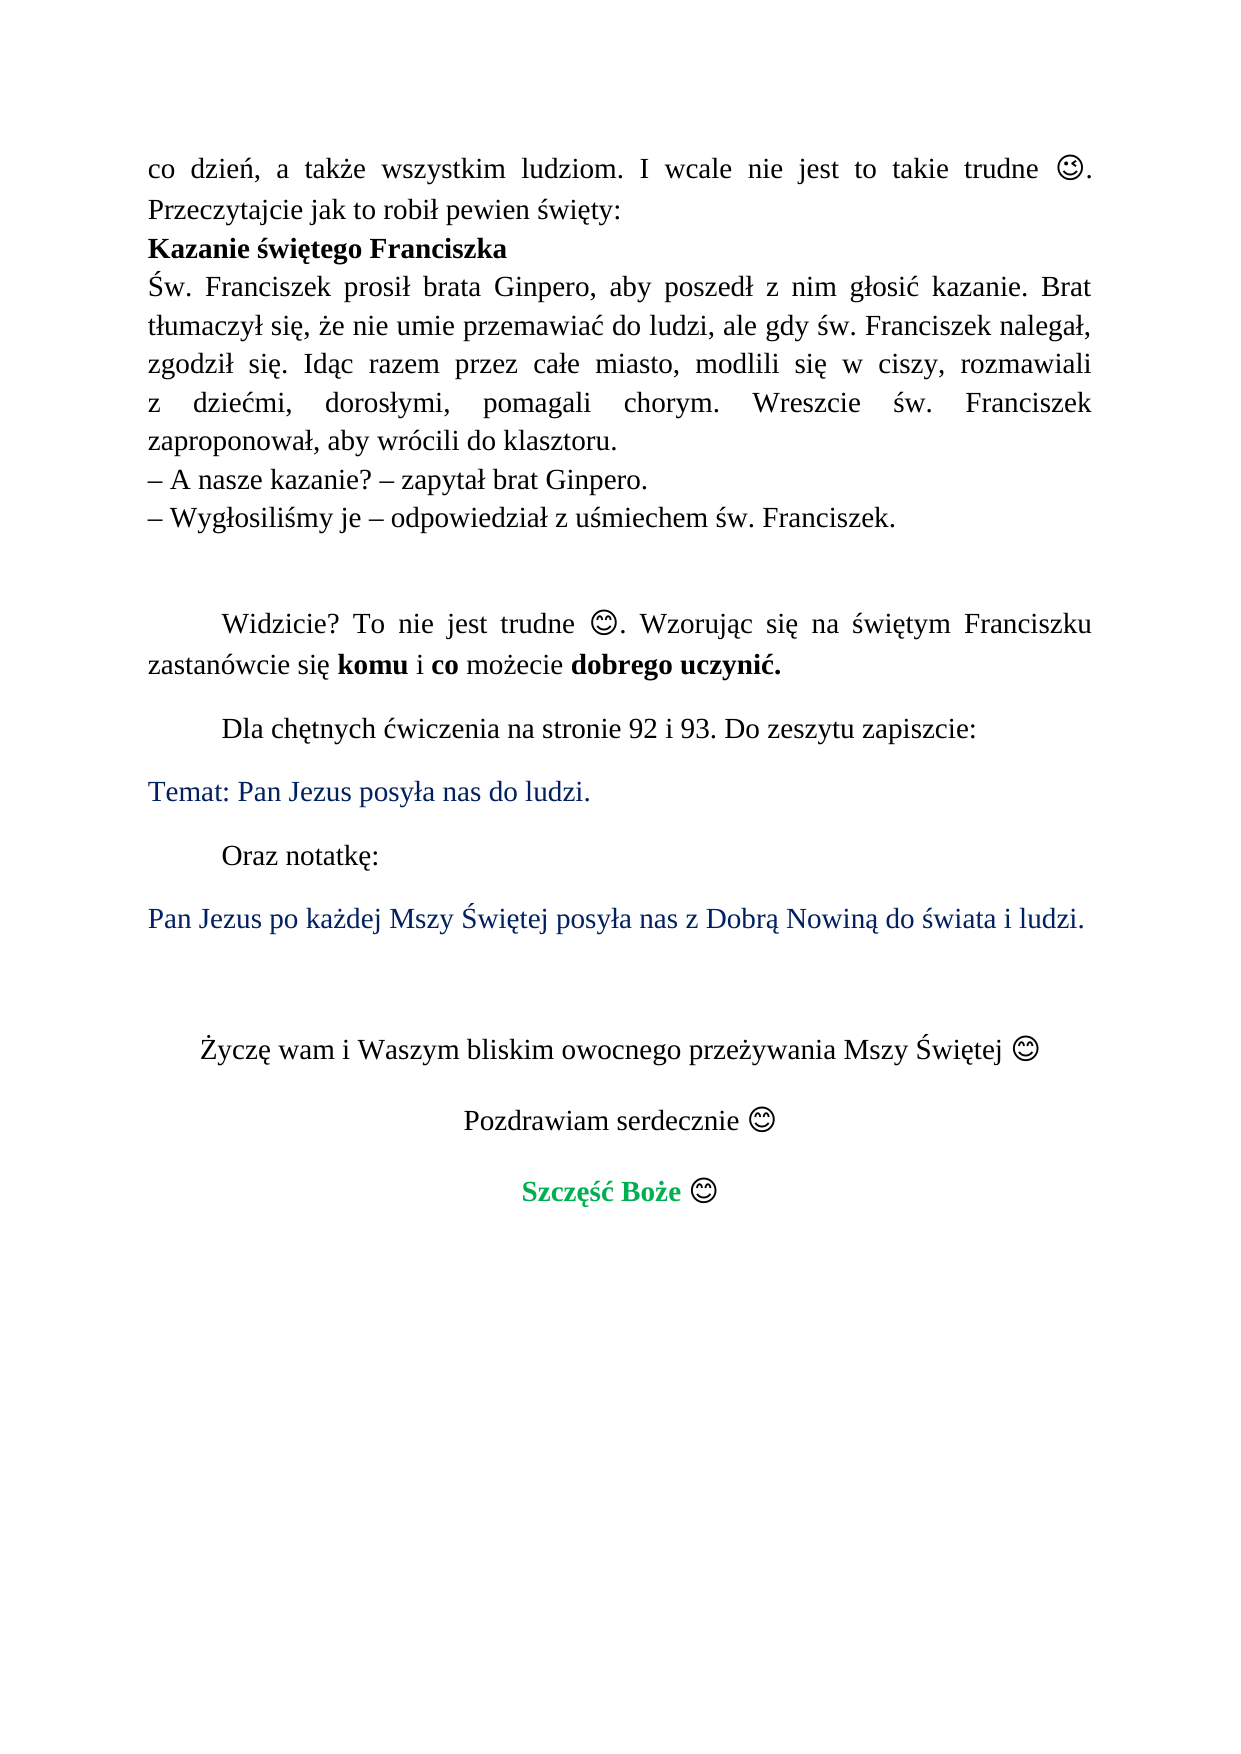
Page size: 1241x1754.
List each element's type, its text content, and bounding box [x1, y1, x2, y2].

text Szczęść Boże [148, 1170, 1093, 1209]
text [148, 148, 1093, 226]
text Św. Franciszek prosił brata Ginpero, aby poszedł z nim głosić kazanie. Brat tłumaczył się, że nie umie przemawiać do ludzi, ale gdy św. Franciszek nalegał, zgodził się. Idąc razem przez całe miasto, modlili się w ciszy, rozmawiali z dziećmi, dorosłymi, pomagali chorym. Wreszcie św. Franciszek zaproponował, aby wrócili do klasztoru. [148, 269, 1093, 457]
text Dla chętnych ćwiczenia na stronie 92 i 93. Do zeszytu zapiszcie: [148, 711, 1093, 744]
text Pan Jezus po każdej Mszy Świętej posyła nas z Dobrą Nowiną do świata i ludzi. [148, 902, 1093, 935]
text Pozdrawiam serdecznie [148, 1099, 1093, 1139]
text Temat: Pan Jezus posyła nas do ludzi. [148, 774, 1093, 808]
text Kazanie świętego Franciszka [148, 231, 1093, 264]
text Widzicie? To nie jest trudne . Wzorując się na świętym Franciszku zastanówcie się komu i co możecie dobrego uczynić. [148, 603, 1093, 681]
text Życzę wam i Waszym bliskim owocnego przeżywania Mszy Świętej [148, 1029, 1093, 1068]
text Oraz notatkę: [148, 838, 1093, 872]
text – A nasze kazanie? – zapytał brat Ginpero. [148, 462, 1093, 496]
text – Wygłosiliśmy je – odpowiedział z uśmiechem św. Franciszek. [148, 501, 1093, 534]
